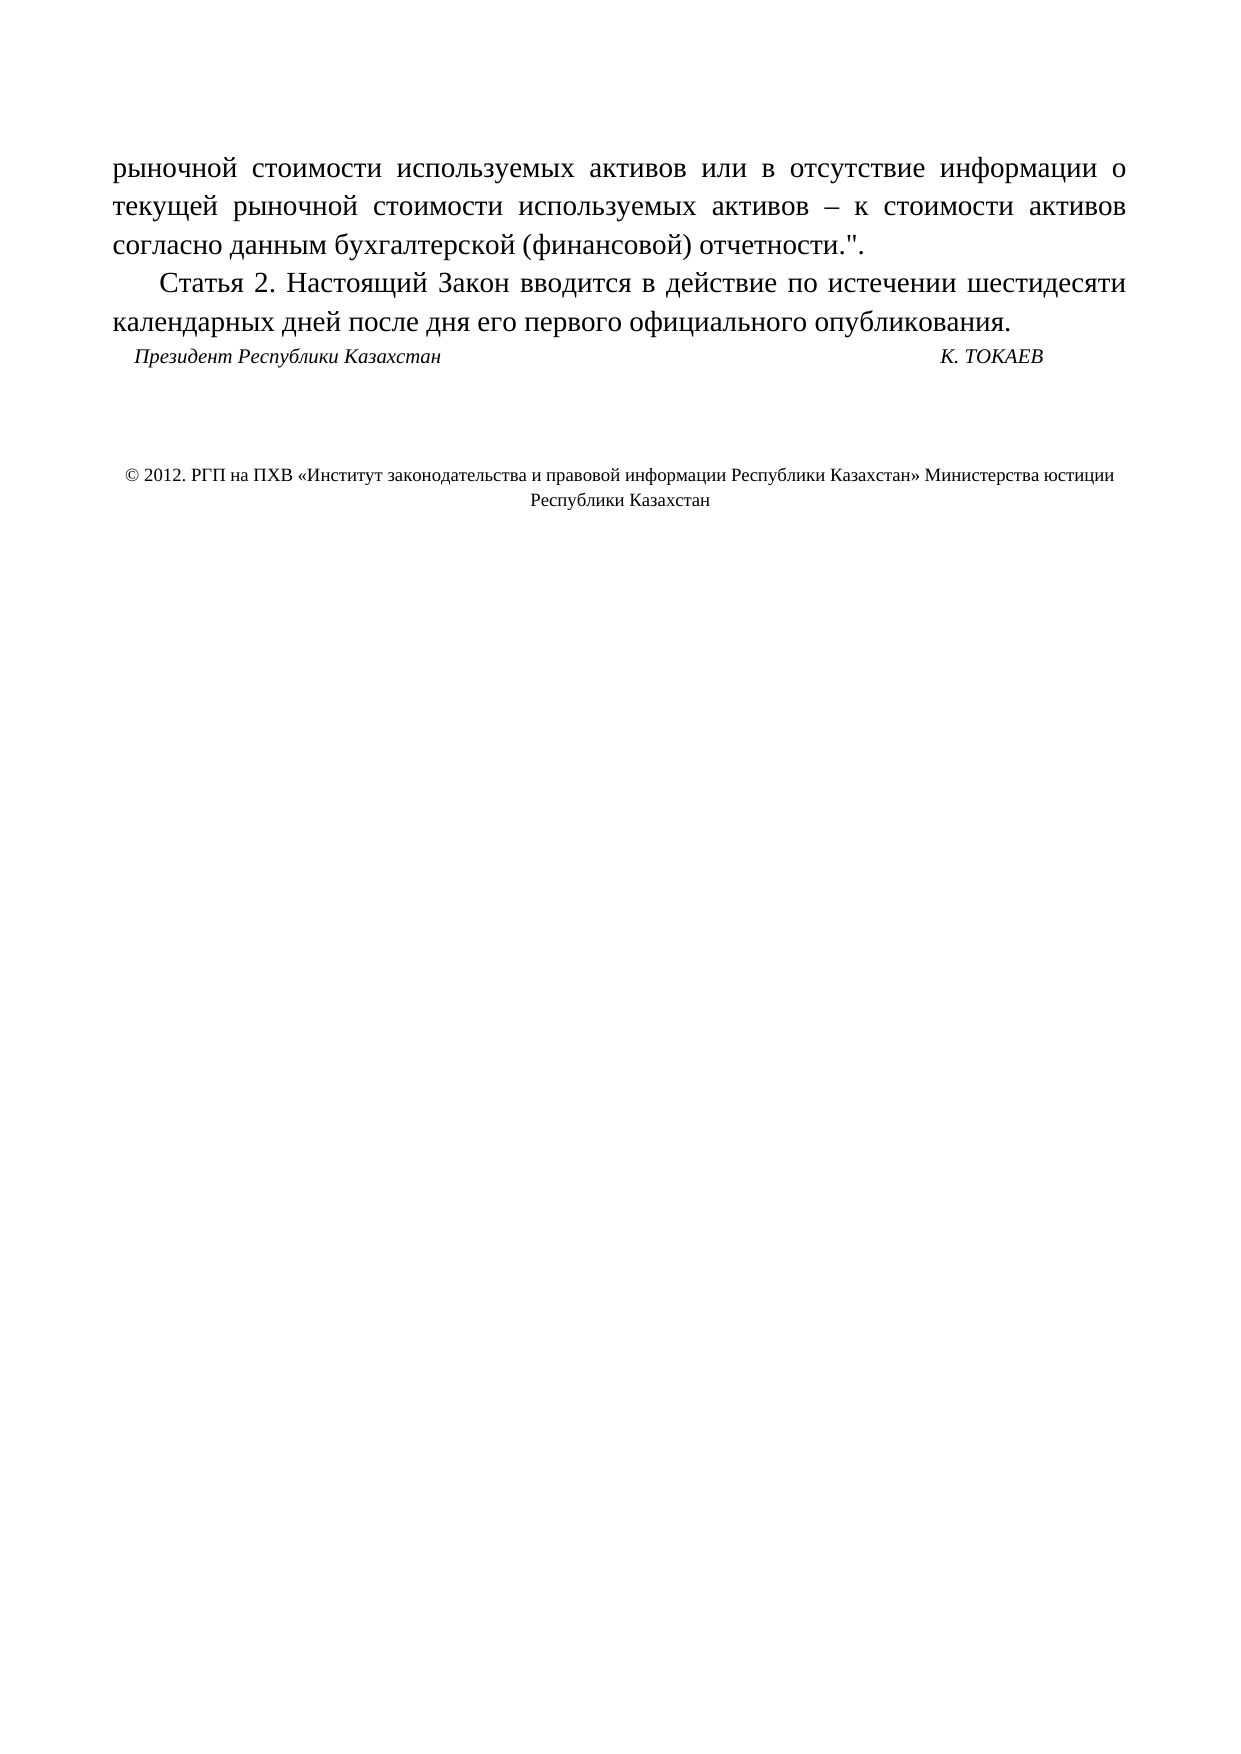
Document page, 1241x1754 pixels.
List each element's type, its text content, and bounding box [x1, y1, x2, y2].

table_header К. ТОКАЕВ [939, 343, 1240, 374]
text © 2012. РГП на ПХВ «Институт законодательства и правовой информации Республики Казахстан» Министерства юстиции Республики Казахстан [112, 464, 1128, 511]
table_header Президент Республики Казахстан [101, 343, 939, 374]
text Статья 2. Настоящий Закон вводится в действие по истечении шестидесяти календарных дней после дня его первого официального опубликования. [112, 266, 1128, 338]
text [112, 150, 1128, 261]
